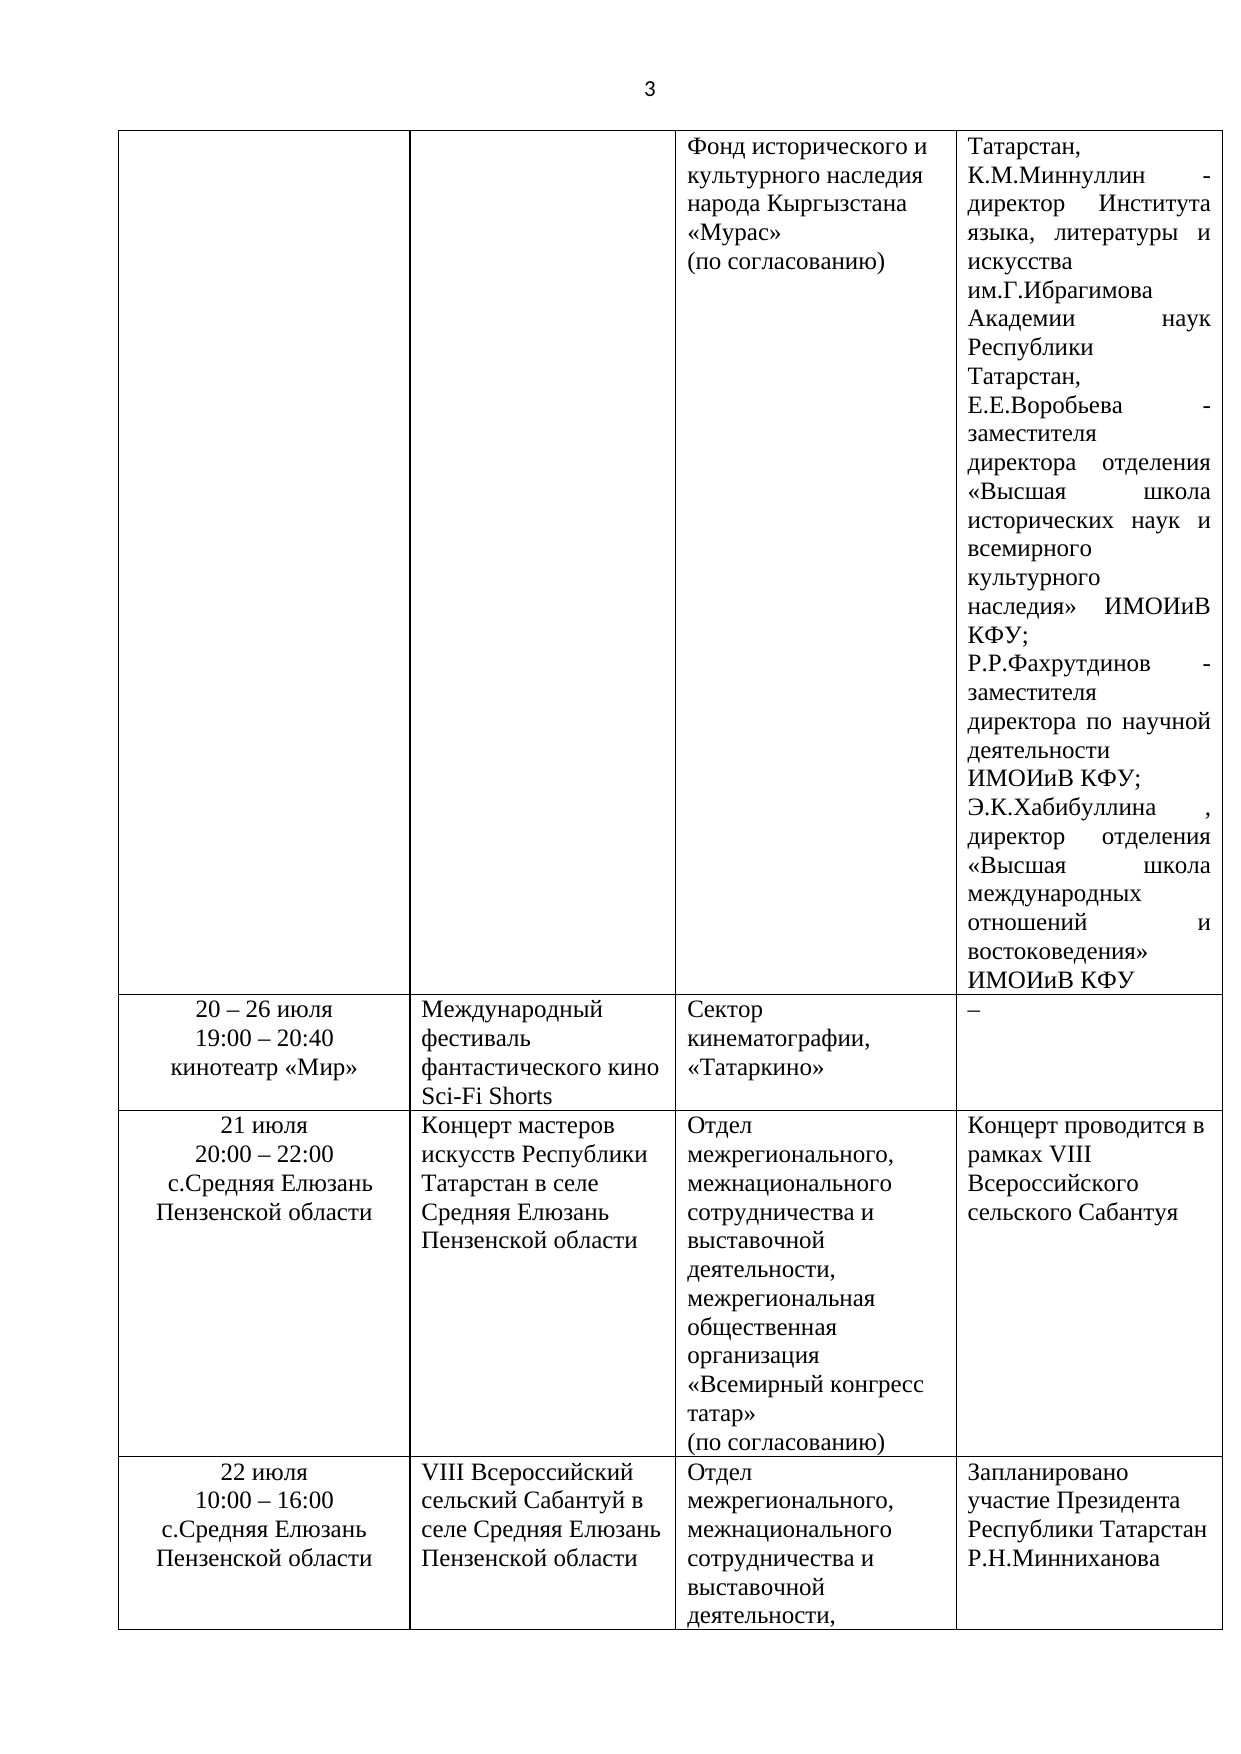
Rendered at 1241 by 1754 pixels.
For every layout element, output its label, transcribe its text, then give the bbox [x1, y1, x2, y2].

table_cell Сектор кинематографии, «Татаркино» [676, 995, 956, 1109]
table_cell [411, 1457, 675, 1629]
table_cell Концерт мастеров искусств Республики Татарстан в селе Средняя Елюзань Пензенской области [411, 1111, 675, 1456]
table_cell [119, 131, 409, 993]
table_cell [957, 1457, 1222, 1629]
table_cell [676, 131, 956, 993]
table_cell Международный фестиваль фантастического кино Sci-Fi Shorts [411, 995, 675, 1109]
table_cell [119, 1457, 409, 1629]
table_cell 20 – 26 июля 19:00 – 20:40 кинотеатр «Мир» [119, 995, 409, 1109]
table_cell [676, 1457, 956, 1629]
table_cell – [957, 995, 1222, 1109]
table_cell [957, 131, 1222, 993]
table_cell 21 июля 20:00 – 22:00 с.Средняя Елюзань Пензенской области [119, 1111, 409, 1456]
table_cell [411, 131, 675, 993]
table_cell Концерт проводится в рамках VIII Всероссийского сельского Сабантуя [957, 1111, 1222, 1456]
